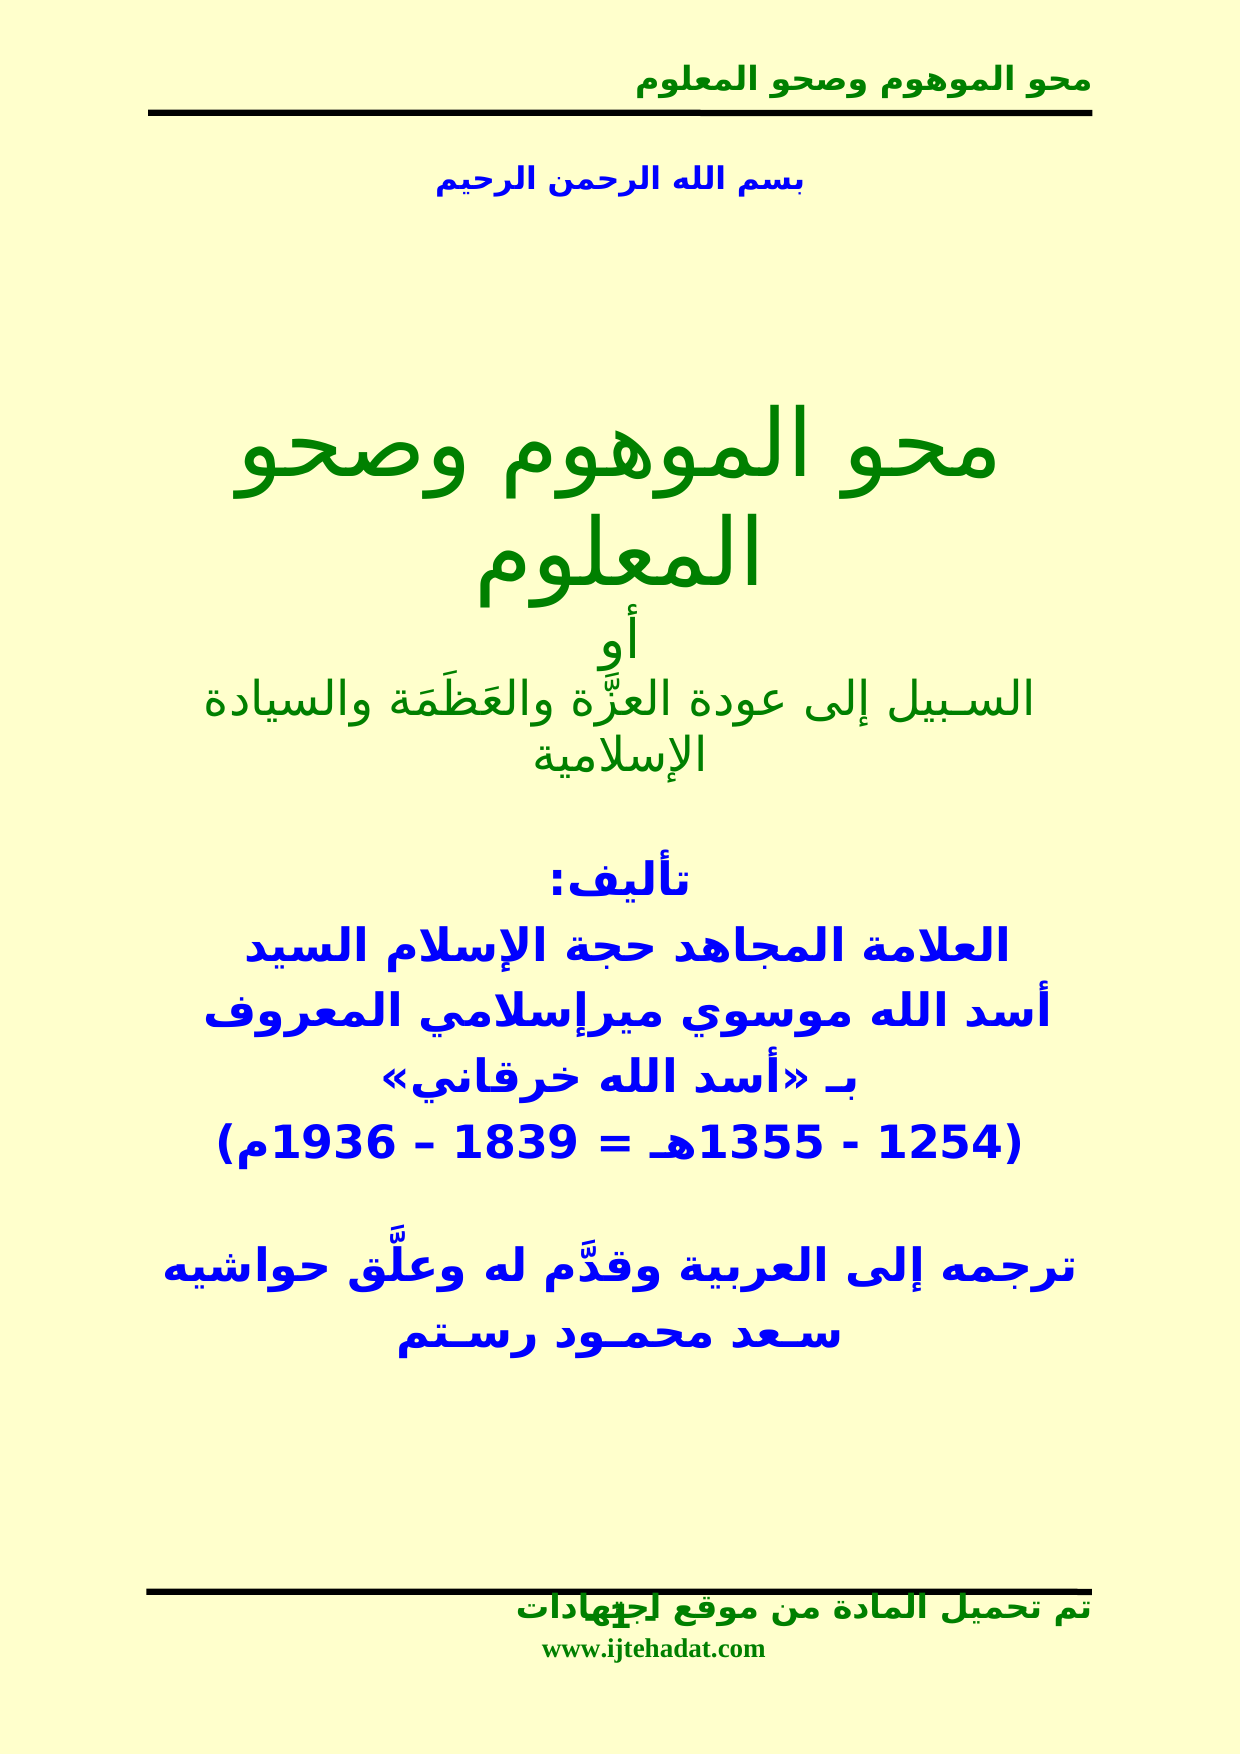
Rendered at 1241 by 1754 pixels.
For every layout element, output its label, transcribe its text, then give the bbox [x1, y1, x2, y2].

text أو [148, 608, 1092, 671]
text أسد الله موسوي ميرإسلامي المعروف [148, 984, 1092, 1037]
text سـعد محمـود رسـتم [148, 1305, 1092, 1358]
text (1254 - 1355هـ = 1839 – 1936م) [148, 1116, 1092, 1169]
text تأليف: [148, 852, 1092, 906]
text ترجمه إلى العربية وقدَّم له وعلَّق حواشيه [148, 1239, 1092, 1292]
text بسم الله الرحمن الرحيم [148, 160, 1092, 197]
text بـ «أسد الله خرقاني» [148, 1050, 1092, 1103]
text العلامة المجاهد حجة الإسلام السيد [148, 918, 1092, 972]
text محو الموهوم وصحو المعلوم [148, 389, 1092, 608]
text السـبيل إلى عودة العزَّة والعَظَمَة والسيادة الإسلامية [148, 671, 1092, 782]
